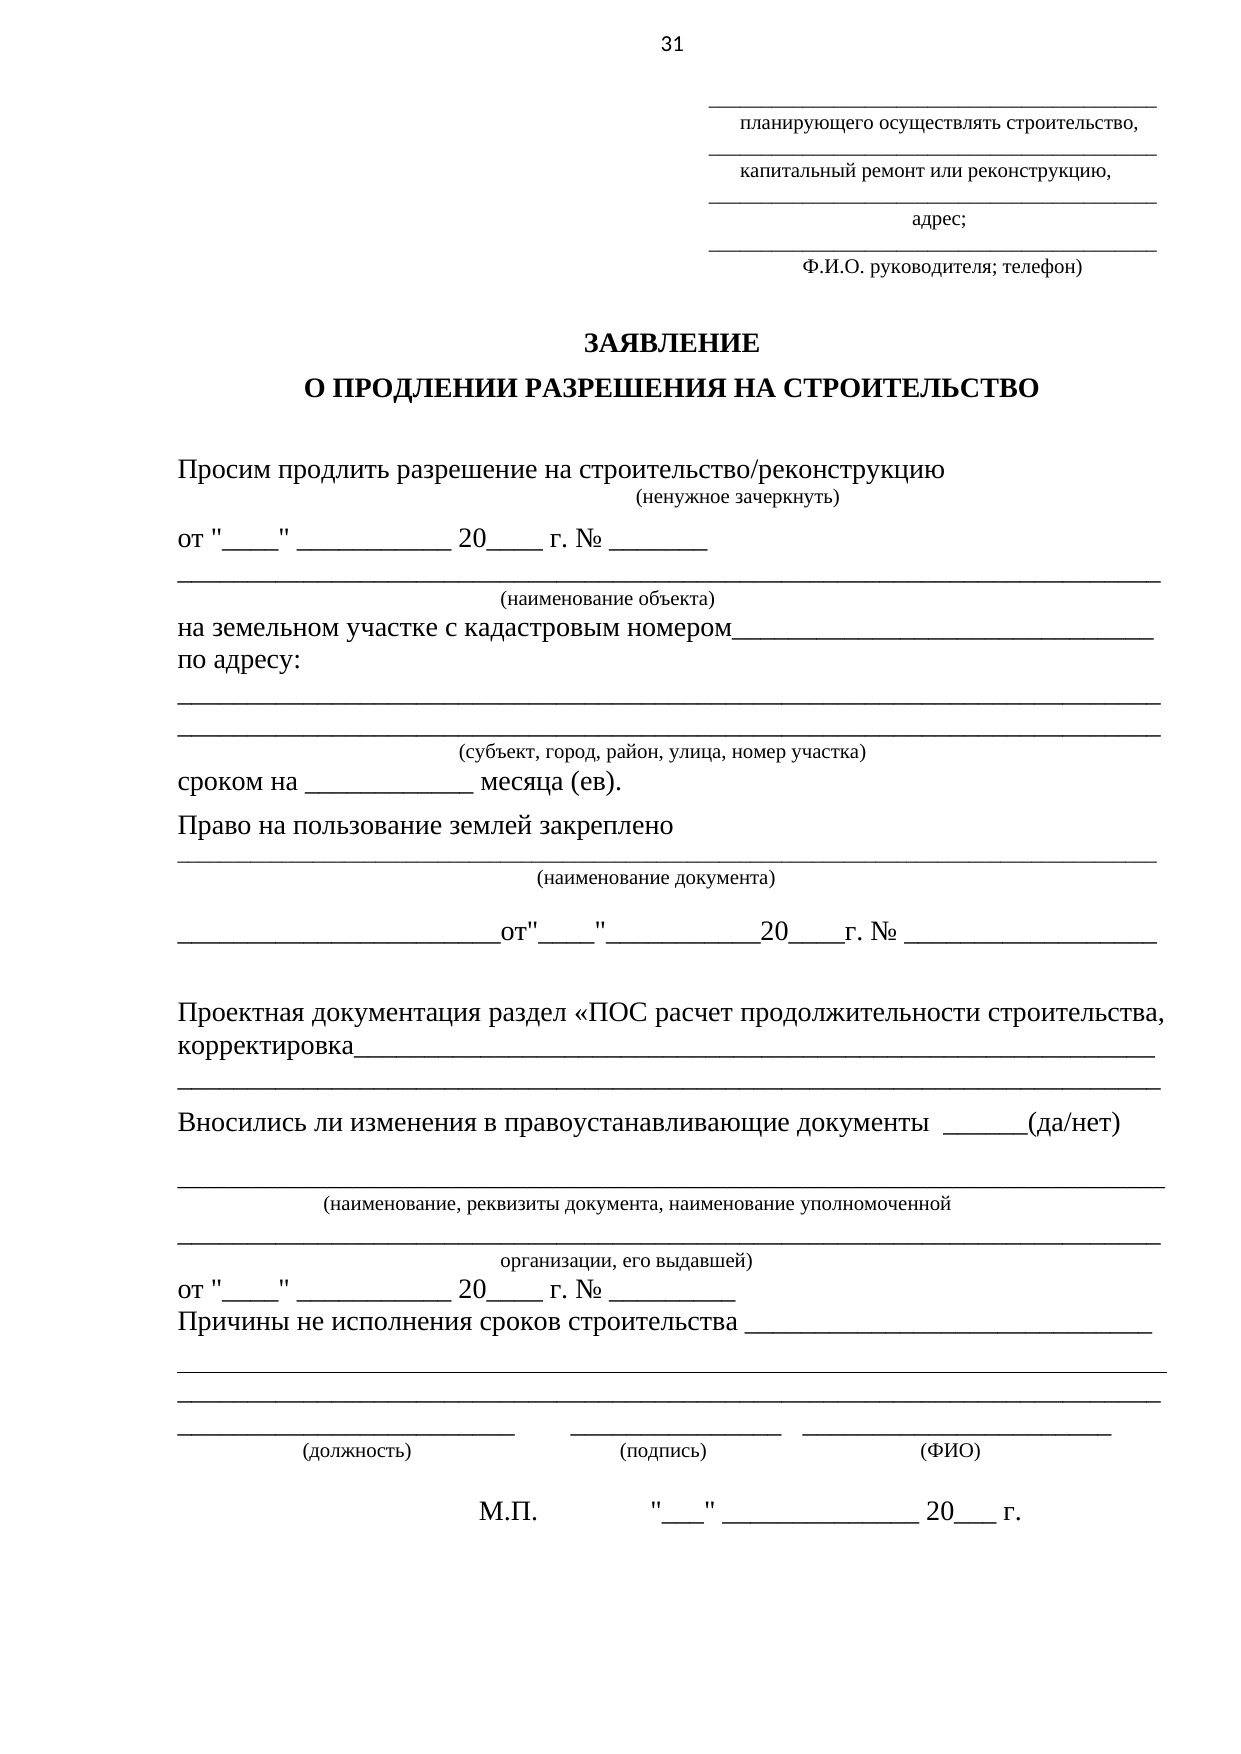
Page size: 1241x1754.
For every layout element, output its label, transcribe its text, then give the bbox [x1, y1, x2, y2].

text Ф.И.О. руководителя; телефон) [709, 254, 1167, 278]
text организации, его выдавшей) [177, 1248, 1167, 1272]
text Проектная документация раздел «ПОС расчет продолжительности строительства, корректировка_________________________________________________________ [177, 995, 1167, 1060]
text (наименование документа) [177, 865, 1167, 889]
text Просим продлить разрешение на строительство/реконструкцию [177, 452, 1167, 484]
text ЗАЯВЛЕНИЕ [177, 326, 1167, 358]
text (наименование объекта) [177, 586, 1167, 610]
text (ненужное зачеркнуть) [177, 484, 1167, 508]
text ______________________________________________________________________ [177, 707, 1167, 739]
text Вносились ли изменения в правоустанавливающие документы ______(да/нет) [177, 1105, 1167, 1137]
text адрес; [709, 206, 1167, 230]
text от "____" ___________ 20____ г. № _______ ______________________________________________________________________ [177, 521, 1167, 586]
text _______________________от"____"___________20____г. № __________________ [177, 914, 1167, 946]
text на земельном участке с кадастровым номером______________________________ по адресу: ______________________________________________________________________ [177, 610, 1167, 707]
text ______________________________________________________________________ [177, 1060, 1167, 1093]
text ___________________________________________ [709, 134, 1167, 158]
text О ПРОДЛЕНИИ РАЗРЕШЕНИЯ НА СТРОИТЕЛЬСТВО [177, 371, 1167, 403]
text от "____" ___________ 20____ г. № _________ [177, 1272, 1167, 1304]
text (субъект, город, район, улица, номер участка) [177, 739, 1167, 763]
text Право на пользование землей закреплено ______________________________________________________________________________________________ [177, 808, 1167, 865]
text сроком на ____________ месяца (ев). [177, 763, 1167, 796]
text Причины не исполнения сроков строительства _____________________________ [177, 1304, 1167, 1337]
text ______________________________________________________________________ [177, 1373, 1167, 1406]
text ___________________________________________ [709, 230, 1167, 254]
text ___________________________________________ [709, 86, 1167, 109]
text М.П. "___" ______________ 20___ г. [177, 1494, 1167, 1527]
text ________________________ _______________ ______________________ [177, 1406, 1167, 1438]
text ___________________________________________ [709, 182, 1167, 206]
text (должность) (подпись) (ФИО) [177, 1438, 1167, 1462]
text (наименование, реквизиты документа, наименование уполномоченной [177, 1191, 1167, 1215]
text _______________________________________________________________________________ [177, 1162, 1167, 1191]
text планирующего осуществлять строительство, [709, 109, 1167, 134]
text ______________________________________________________________________ [177, 1215, 1167, 1248]
text капитальный ремонт или реконструкцию, [709, 158, 1167, 182]
